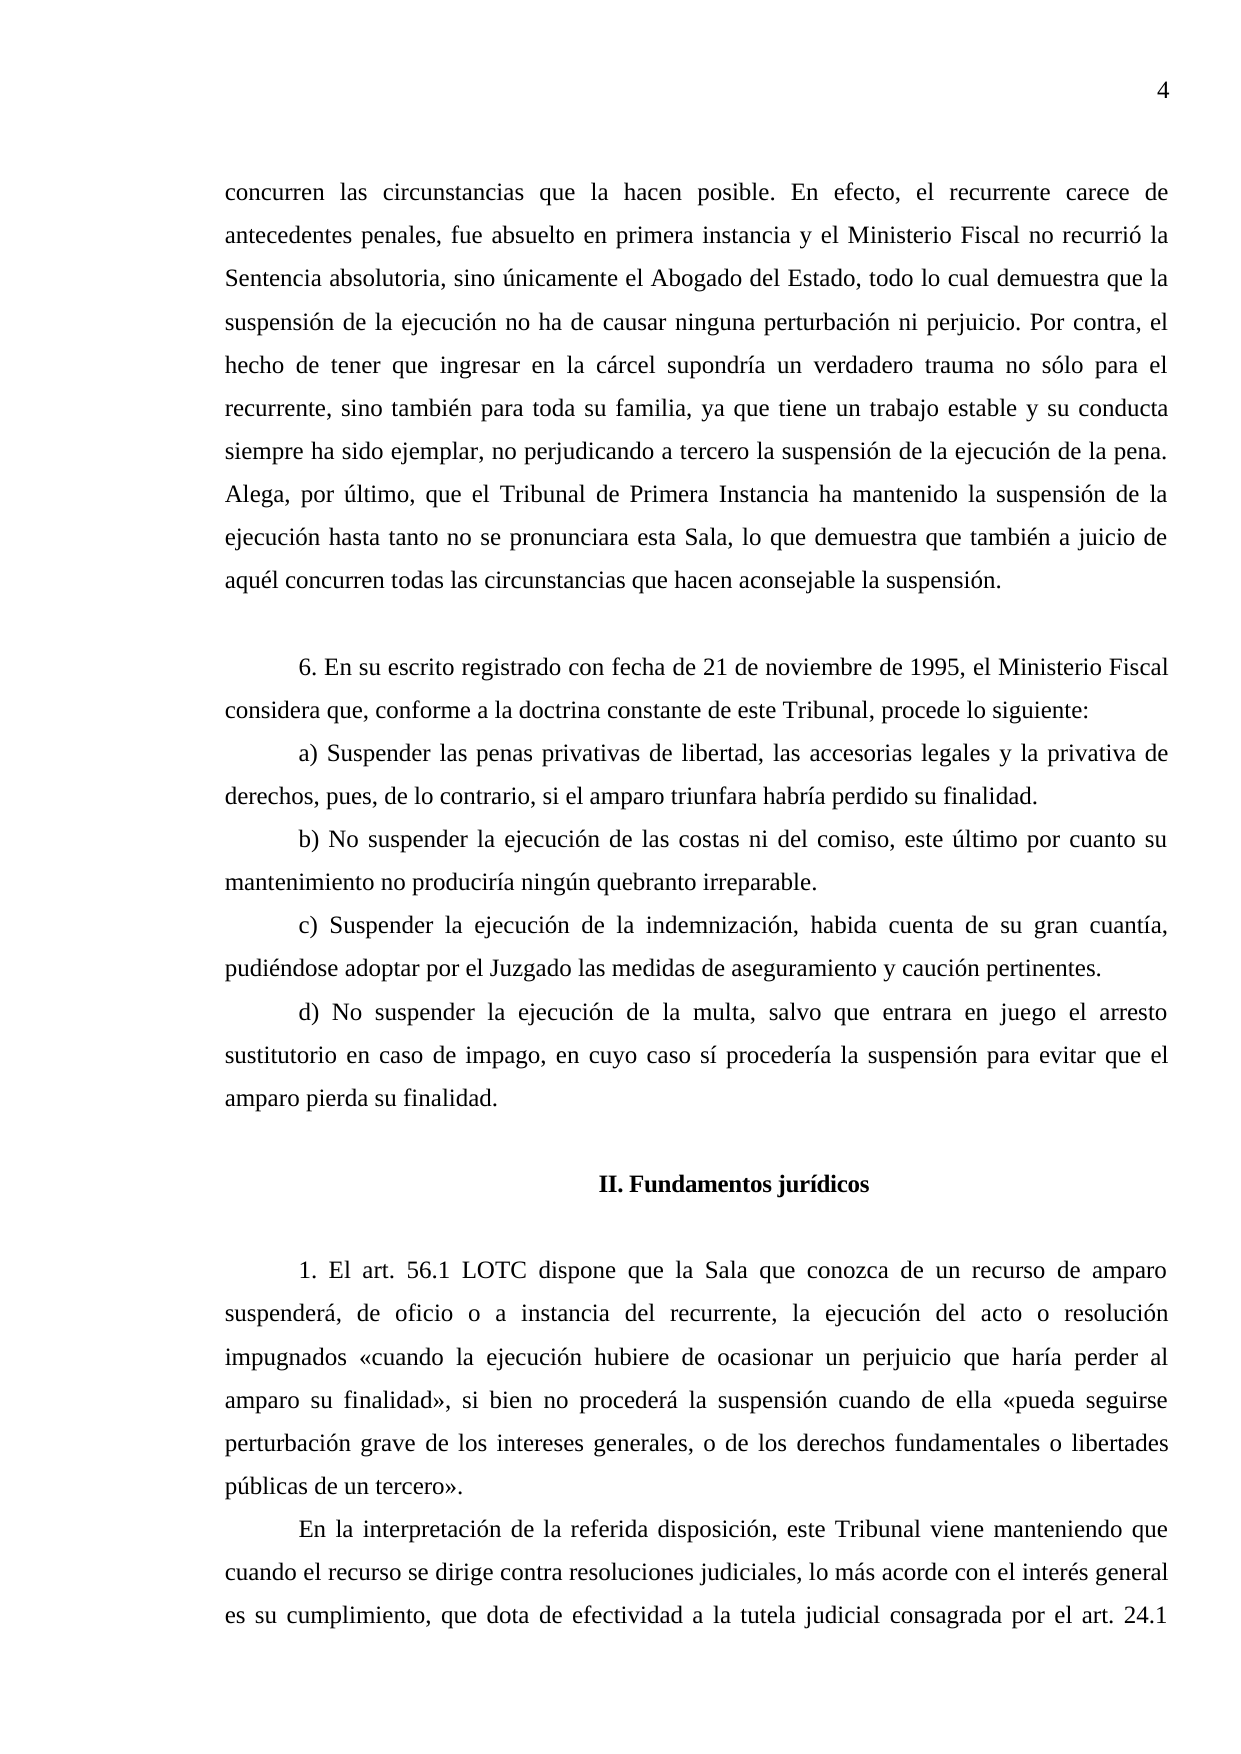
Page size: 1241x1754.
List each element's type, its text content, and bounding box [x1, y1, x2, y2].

text 6. En su escrito registrado con fecha de 21 de noviembre de 1995, el Ministerio Fiscal considera que, conforme a la doctrina constante de este Tribunal, procede lo siguiente: [224, 652, 1169, 723]
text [224, 1514, 1169, 1629]
text b) No suspender la ejecución de las costas ni del comiso, este último por cuanto su mantenimiento no produciría ningún quebranto irreparable. [224, 824, 1169, 896]
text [224, 177, 1169, 594]
text 1. El art. 56.1 LOTC dispone que la Sala que conozca de un recurso de amparo suspenderá, de oficio o a instancia del recurrente, la ejecución del acto o resolución impugnados «cuando la ejecución hubiere de ocasionar un perjuicio que haría perder al amparo su finalidad», si bien no procederá la suspensión cuando de ella «pueda seguirse perturbación grave de los intereses generales, o de los derechos fundamentales o libertades públicas de un tercero». [224, 1255, 1169, 1500]
text d) No suspender la ejecución de la multa, salvo que entrara en juego el arresto sustitutorio en caso de impago, en cuyo caso sí procedería la suspensión para evitar que el amparo pierda su finalidad. [224, 997, 1169, 1112]
text a) Suspender las penas privativas de libertad, las accesorias legales y la privativa de derechos, pues, de lo contrario, si el amparo triunfara habría perdido su finalidad. [224, 738, 1169, 810]
text c) Suspender la ejecución de la indemnización, habida cuenta de su gran cuantía, pudiéndose adoptar por el Juzgado las medidas de aseguramiento y caución pertinentes. [224, 910, 1169, 982]
subtitle II. Fundamentos jurídicos [224, 1169, 1169, 1198]
